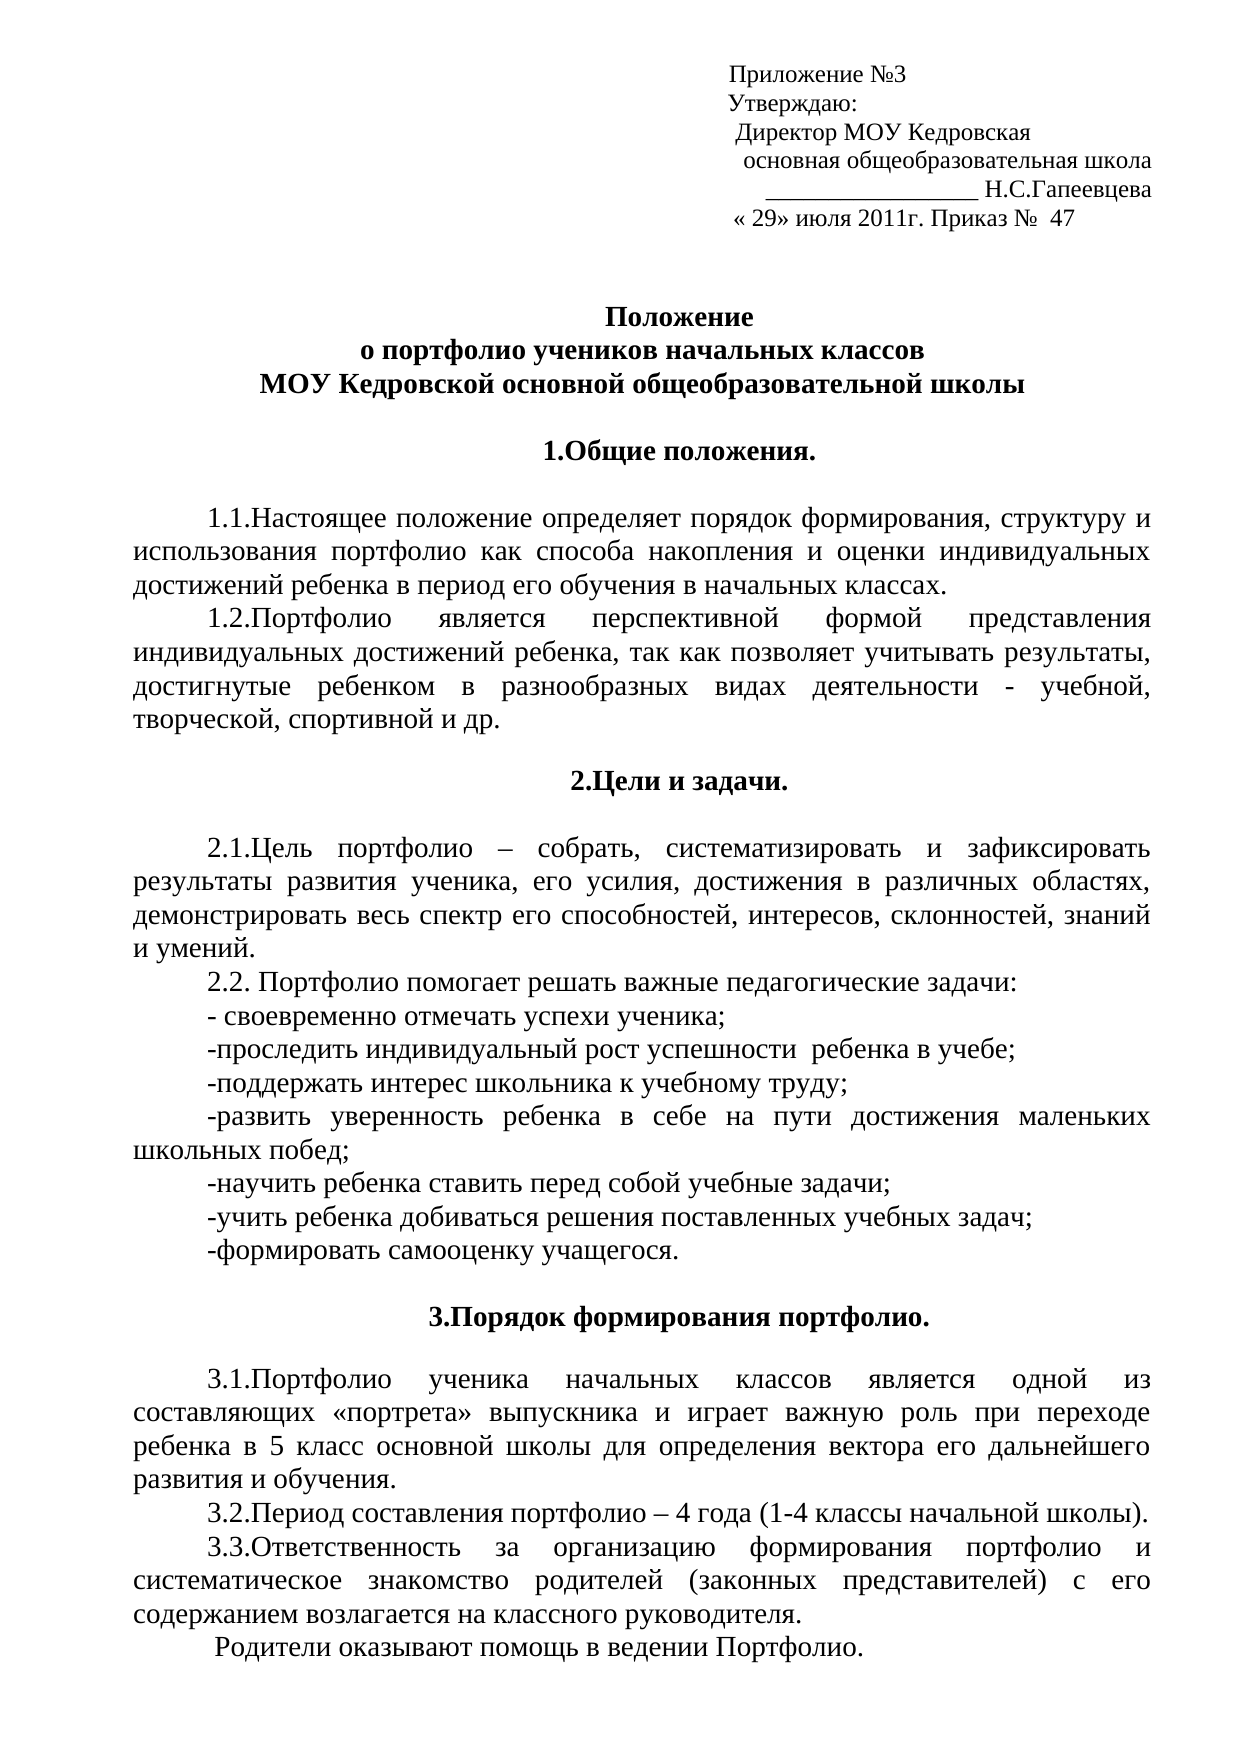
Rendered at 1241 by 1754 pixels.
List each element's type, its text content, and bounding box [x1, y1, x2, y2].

text основная общеобразовательная школа [133, 145, 1152, 174]
text 3.1.Портфолио ученика начальных классов является одной из составляющих «портрета» выпускника и играет важную роль при переходе ребенка в 5 класс основной школы для определения вектора его дальнейшего развития и обучения. [133, 1361, 1152, 1495]
text 3.Порядок формирования портфолио. [133, 1299, 1152, 1333]
text 1.Общие положения. [133, 433, 1152, 466]
text Положение [133, 299, 1152, 332]
text 1.2.Портфолио является перспективной формой представления индивидуальных достижений ребенка, так как позволяет учитывать результаты, достигнутые ребенком в разнообразных видах деятельности - учебной, творческой, спортивной и др. [133, 601, 1152, 735]
text Директор МОУ Кедровская [133, 117, 1152, 145]
text МОУ Кедровской основной общеобразовательной школы [133, 366, 1152, 399]
text 3.2.Период составления портфолио – 4 года (1-4 классы начальной школы). [133, 1495, 1152, 1529]
text - своевременно отмечать успехи ученика; [133, 998, 1152, 1031]
text Приложение №3 [133, 59, 1152, 88]
text -поддержать интерес школьника к учебному труду; [133, 1065, 1152, 1098]
text « 29» июля 2011г. Приказ № 47 [133, 203, 1152, 232]
text -научить ребенка ставить перед собой учебные задачи; [133, 1165, 1152, 1199]
text _________________ Н.С.Гапеевцева [133, 174, 1152, 203]
text 2.2. Портфолио помогает решать важные педагогические задачи: [133, 964, 1152, 998]
text -учить ребенка добиваться решения поставленных учебных задач; [133, 1199, 1152, 1232]
text -развить уверенность ребенка в себе на пути достижения маленьких школьных побед; [133, 1098, 1152, 1165]
text 2.1.Цель портфолио – собрать, систематизировать и зафиксировать результаты развития ученика, его усилия, достижения в различных областях, демонстрировать весь спектр его способностей, интересов, склонностей, знаний и умений. [133, 830, 1152, 964]
text 2.Цели и задачи. [133, 763, 1152, 796]
text Утверждаю: [133, 88, 1152, 117]
text -формировать самооценку учащегося. [133, 1232, 1152, 1266]
text 3.3.Ответственность за организацию формирования портфолио и систематическое знакомство родителей (законных представителей) с его содержанием возлагается на классного руководителя. [133, 1529, 1152, 1629]
text 1.1.Настоящее положение определяет порядок формирования, структуру и использования портфолио как способа накопления и оценки индивидуальных достижений ребенка в период его обучения в начальных классах. [133, 500, 1152, 601]
text о портфолио учеников начальных классов [133, 332, 1152, 366]
text Родители оказывают помощь в ведении Портфолио. [133, 1629, 1152, 1663]
text -проследить индивидуальный рост успешности ребенка в учебе; [133, 1031, 1152, 1065]
